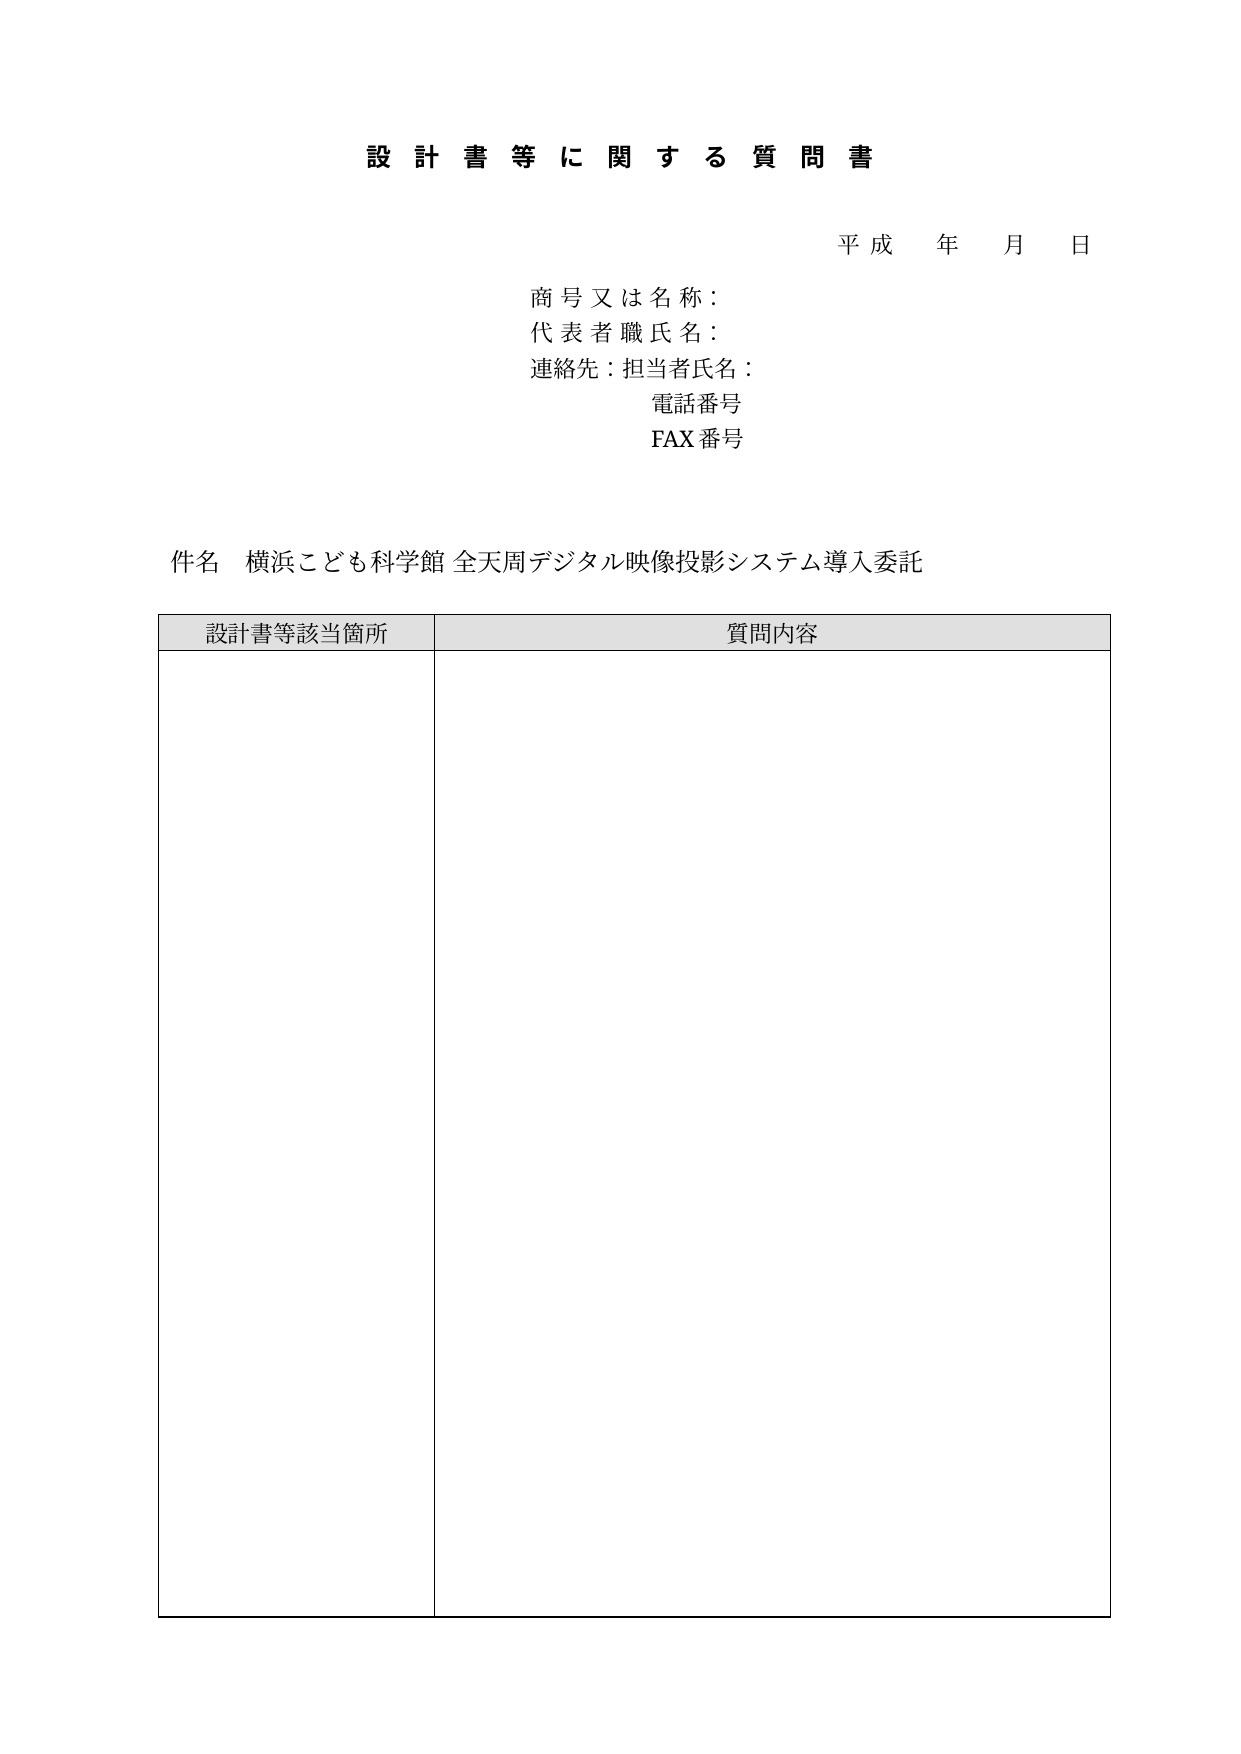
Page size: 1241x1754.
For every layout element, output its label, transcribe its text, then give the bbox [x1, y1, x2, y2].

text 平成 年 月 日 [837, 226, 1092, 262]
text FAX番号 [651, 420, 1092, 455]
text 設計書等に関する質問書 [366, 121, 874, 191]
text 代表者職氏名： [531, 314, 1092, 349]
text 連絡先：担当者氏名： [531, 349, 1092, 385]
table_header 質問内容 [435, 615, 1110, 650]
table_header 設計書等該当箇所 [159, 615, 434, 650]
text 件名 横浜こども科学館 全天周デジタル映像投影システム導入委託 [171, 526, 1092, 596]
table_cell [435, 651, 1110, 1616]
text 電話番号 [651, 385, 1092, 420]
table_cell [159, 651, 434, 1616]
text 商号又は名称： [531, 279, 1092, 314]
